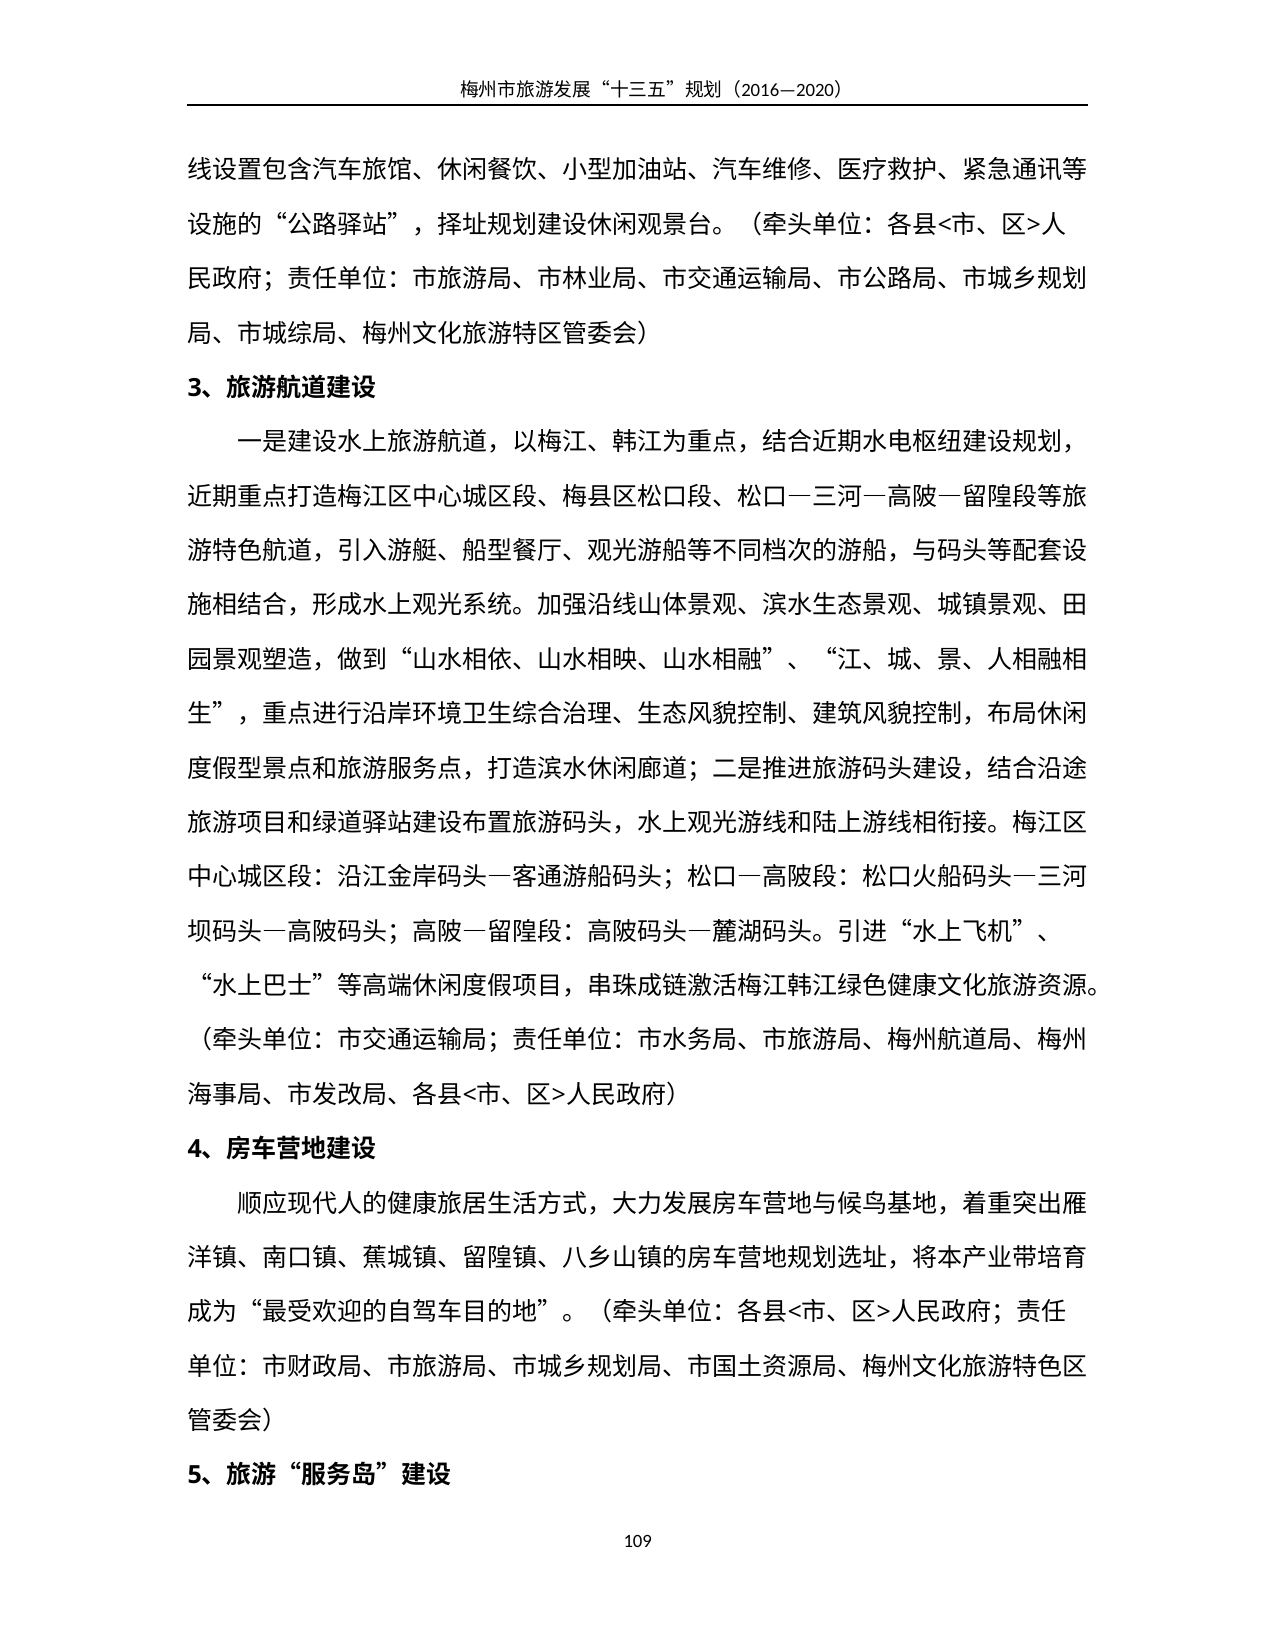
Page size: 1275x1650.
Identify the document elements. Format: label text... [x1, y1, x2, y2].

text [187, 150, 1088, 349]
text 4、房车营地建设 [187, 1129, 1088, 1165]
text 顺应现代人的健康旅居生活方式，大力发展房车营地与候鸟基地，着重突出雁洋镇、南口镇、蕉城镇、留隍镇、八乡山镇的房车营地规划选址，将本产业带培育成为“最受欢迎的自驾车目的地”。（牵头单位：各县<市、区>人民政府；责任单位：市财政局、市旅游局、市城乡规划局、市国土资源局、梅州文化旅游特色区管委会） [187, 1183, 1088, 1437]
text 5、旅游“服务岛”建设 [187, 1455, 1088, 1491]
text 一是建设水上旅游航道，以梅江、韩江为重点，结合近期水电枢纽建设规划，近期重点打造梅江区中心城区段、梅县区松口段、松口—三河—高陂—留隍段等旅游特色航道，引入游艇、船型餐厅、观光游船等不同档次的游船，与码头等配套设施相结合，形成水上观光系统。加强沿线山体景观、滨水生态景观、城镇景观、田园景观塑造，做到“山水相依、山水相映、山水相融”、“江、城、景、人相融相生”，重点进行沿岸环境卫生综合治理、生态风貌控制、建筑风貌控制，布局休闲度假型景点和旅游服务点，打造滨水休闲廊道；二是推进旅游码头建设，结合沿途旅游项目和绿道驿站建设布置旅游码头，水上观光游线和陆上游线相衔接。梅江区中心城区段：沿江金岸码头—客通游船码头；松口—高陂段：松口火船码头—三河坝码头—高陂码头；高陂—留隍段：高陂码头—麓湖码头。引进“水上飞机”、“水上巴士”等高端休闲度假项目，串珠成链激活梅江韩江绿色健康文化旅游资源。（牵头单位：市交通运输局；责任单位：市水务局、市旅游局、梅州航道局、梅州海事局、市发改局、各县<市、区>人民政府） [187, 422, 1088, 1111]
text 3、旅游航道建设 [187, 367, 1088, 404]
